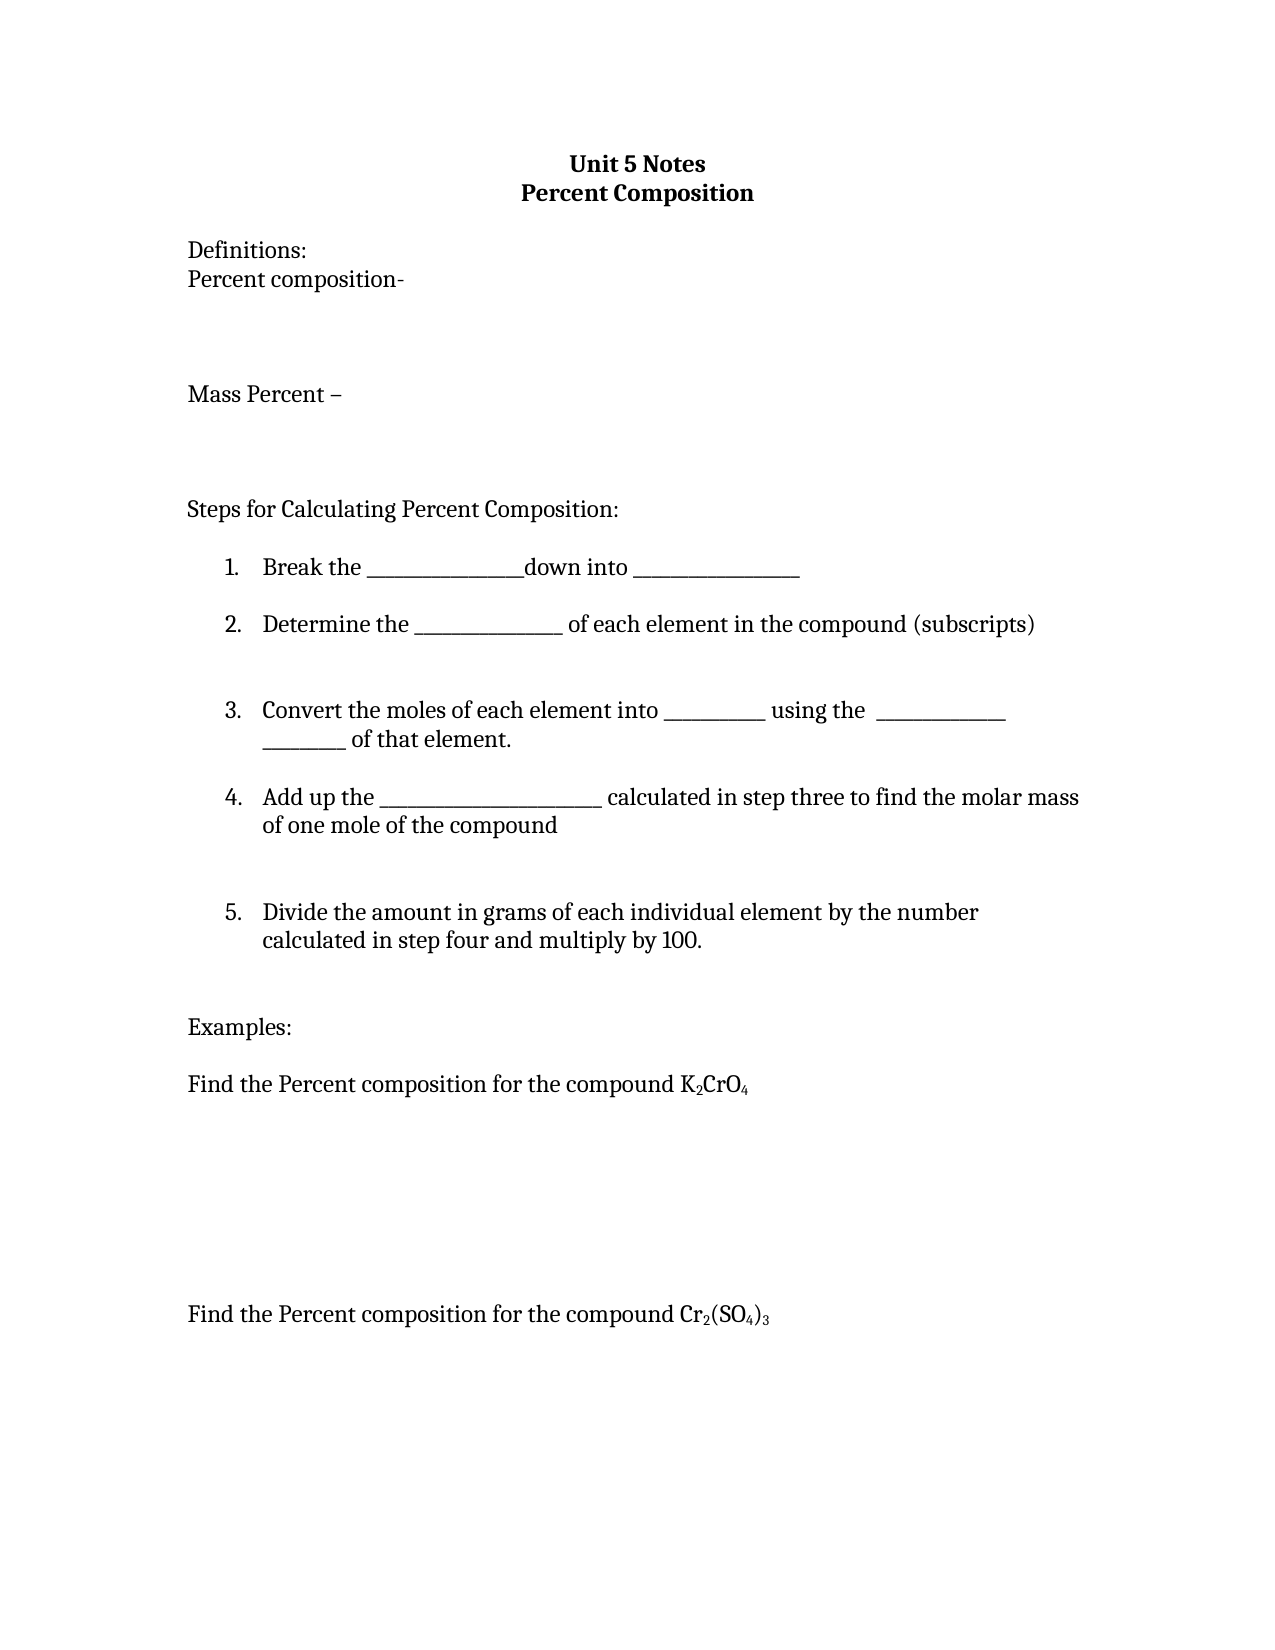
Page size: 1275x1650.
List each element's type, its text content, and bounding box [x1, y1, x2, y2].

text Examples: [187, 1012, 1087, 1041]
text Find the Percent composition for the compound Cr2(SO4)3 [187, 1300, 1087, 1329]
text Percent composition- [187, 265, 1087, 294]
list Add up the ________________________ calculated in step three to find the molar mass of one mole of the compound [225, 782, 1087, 840]
text Find the Percent composition for the compound K2CrO4 [187, 1070, 1087, 1099]
list Break the _________________down into __________________ [225, 552, 1087, 581]
text Steps for Calculating Percent Composition: [187, 495, 1087, 524]
text Percent Composition [187, 179, 1087, 207]
list Determine the ________________ of each element in the compound (subscripts) [225, 610, 1087, 639]
text Mass Percent – [187, 380, 1087, 409]
list Divide the amount in grams of each individual element by the number calculated in step four and multiply by 100. [225, 897, 1087, 955]
text Unit 5 Notes [187, 150, 1087, 179]
list Convert the moles of each element into ___________ using the ______________ _________ of that element. [225, 696, 1087, 754]
text Definitions: [187, 236, 1087, 265]
